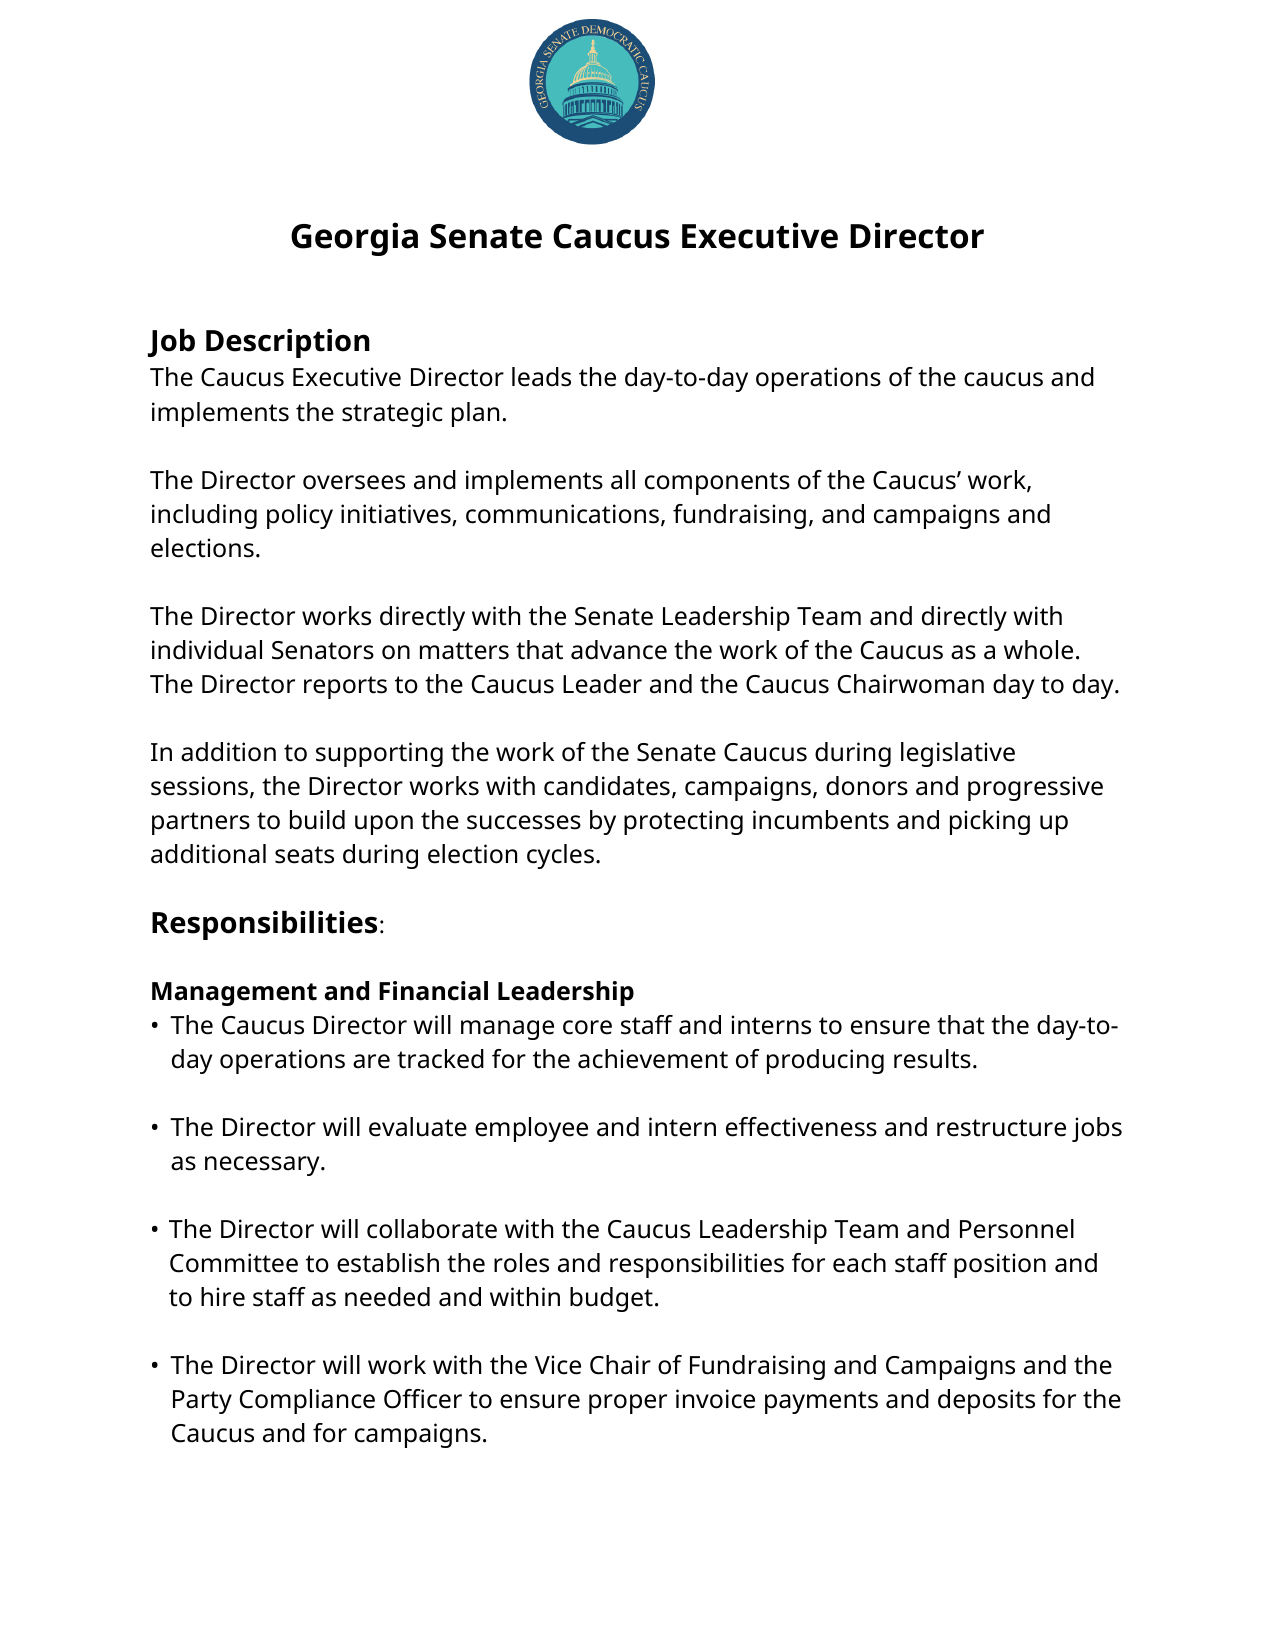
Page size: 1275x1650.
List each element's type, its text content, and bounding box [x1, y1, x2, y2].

text The Director oversees and implements all components of the Caucus’ work, including policy initiatives, communications, fundraising, and campaigns and elections. [150, 462, 1125, 564]
list The Director will work with the Vice Chair of Fundraising and Campaigns and the Party Compliance Officer to ensure proper invoice payments and deposits for the Caucus and for campaigns. [150, 1348, 1125, 1450]
text The Caucus Executive Director leads the day-to-day operations of the caucus and implements the strategic plan. [150, 360, 1125, 428]
text Management and Financial Leadership [150, 973, 1125, 1007]
text The Director works directly with the Senate Leadership Team and directly with individual Senators on matters that advance the work of the Caucus as a whole. The Director reports to the Caucus Leader and the Caucus Chairwoman day to day. [150, 598, 1125, 701]
text Georgia Senate Caucus Executive Director [150, 212, 1125, 258]
list The Caucus Director will manage core staff and interns to ensure that the day-to-day operations are tracked for the achievement of producing results. [150, 1007, 1125, 1075]
text In addition to supporting the work of the Senate Caucus during legislative sessions, the Director works with candidates, campaigns, donors and progressive partners to build upon the successes by protecting incumbents and picking up additional seats during election cycles. [150, 735, 1125, 871]
list The Director will evaluate employee and intern effectiveness and restructure jobs as necessary. [150, 1109, 1125, 1178]
list The Director will collaborate with the Caucus Leadership Team and Personnel Committee to establish the roles and responsibilities for each staff position and to hire staff as needed and within budget. [150, 1212, 1125, 1314]
picture [511, 0, 676, 164]
text Responsibilities: [150, 902, 1125, 942]
text Job Description [150, 320, 1125, 360]
